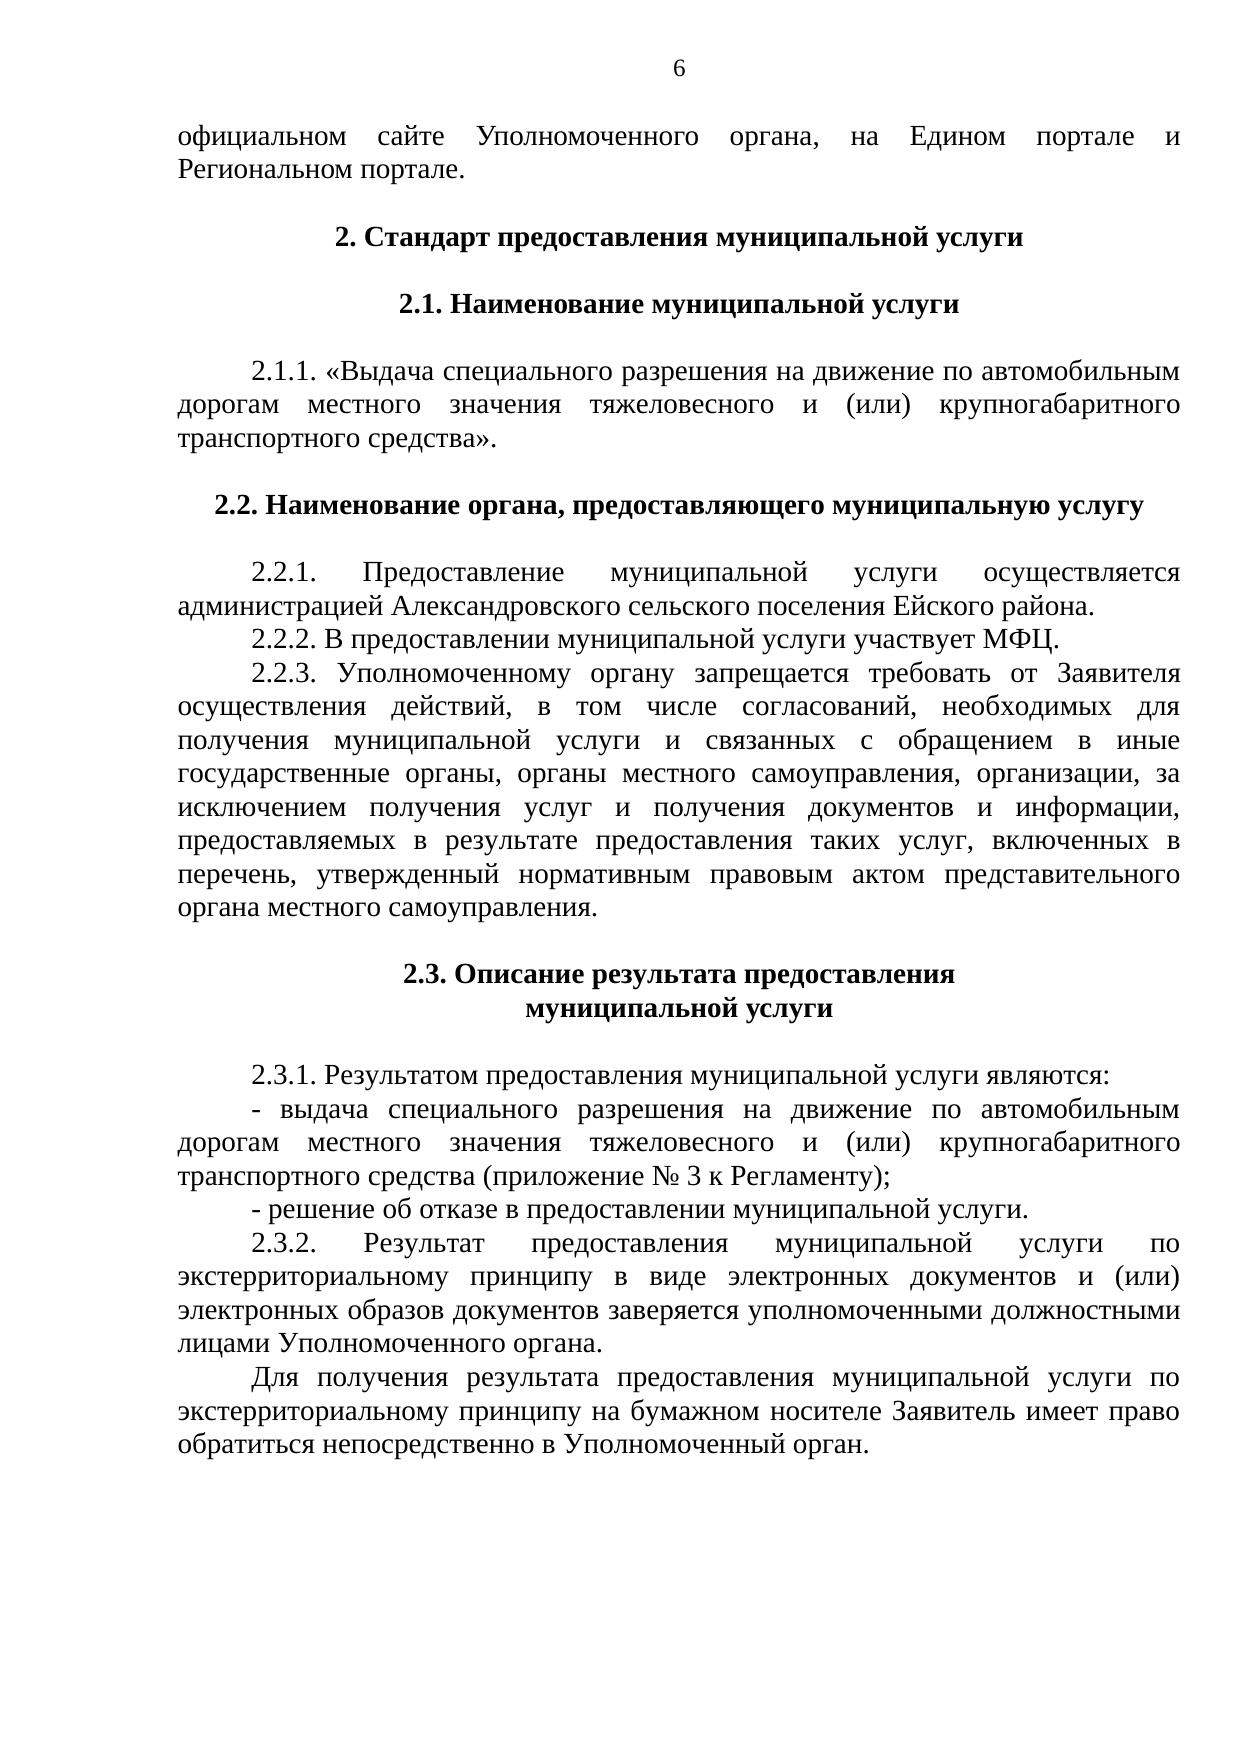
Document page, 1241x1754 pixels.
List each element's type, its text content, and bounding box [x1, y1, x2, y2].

text 2.1.1. «Выдача специального разрешения на движение по автомобильным дорогам местного значения тяжеловесного и (или) крупногабаритного транспортного средства». [177, 353, 1181, 453]
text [177, 118, 1181, 185]
text 2.3.1. Результатом предоставления муниципальной услуги являются: [177, 1057, 1181, 1091]
text муниципальной услуги [177, 990, 1181, 1024]
text 2.3.2. Результат предоставления муниципальной услуги по экстерриториальному принципу в виде электронных документов и (или) электронных образов документов заверяется уполномоченными должностными лицами Уполномоченного органа. [177, 1225, 1181, 1359]
text 2.2.2. В предоставлении муниципальной услуги участвует МФЦ. [177, 621, 1181, 655]
text 2.2. Наименование органа, предоставляющего муниципальную услугу [177, 487, 1181, 521]
text 2.3. Описание результата предоставления [177, 957, 1181, 990]
text 2. Стандарт предоставления муниципальной услуги [177, 219, 1181, 252]
text Для получения результата предоставления муниципальной услуги по экстерриториальному принципу на бумажном носителе Заявитель имеет право обратиться непосредственно в Уполномоченный орган. [177, 1359, 1181, 1460]
text 2.1. Наименование муниципальной услуги [177, 286, 1181, 319]
text 2.2.1. Предоставление муниципальной услуги осуществляется администрацией Александровского сельского поселения Ейского района. [177, 554, 1181, 621]
text - решение об отказе в предоставлении муниципальной услуги. [177, 1191, 1181, 1225]
text - выдача специального разрешения на движение по автомобильным дорогам местного значения тяжеловесного и (или) крупногабаритного транспортного средства (приложение № 3 к Регламенту); [177, 1091, 1181, 1191]
text 2.2.3. Уполномоченному органу запрещается требовать от Заявителя осуществления действий, в том числе согласований, необходимых для получения муниципальной услуги и связанных с обращением в иные государственные органы, органы местного самоуправления, организации, за исключением получения услуг и получения документов и информации, предоставляемых в результате предоставления таких услуг, включенных в перечень, утвержденный нормативным правовым актом представительного органа местного самоуправления. [177, 655, 1181, 923]
